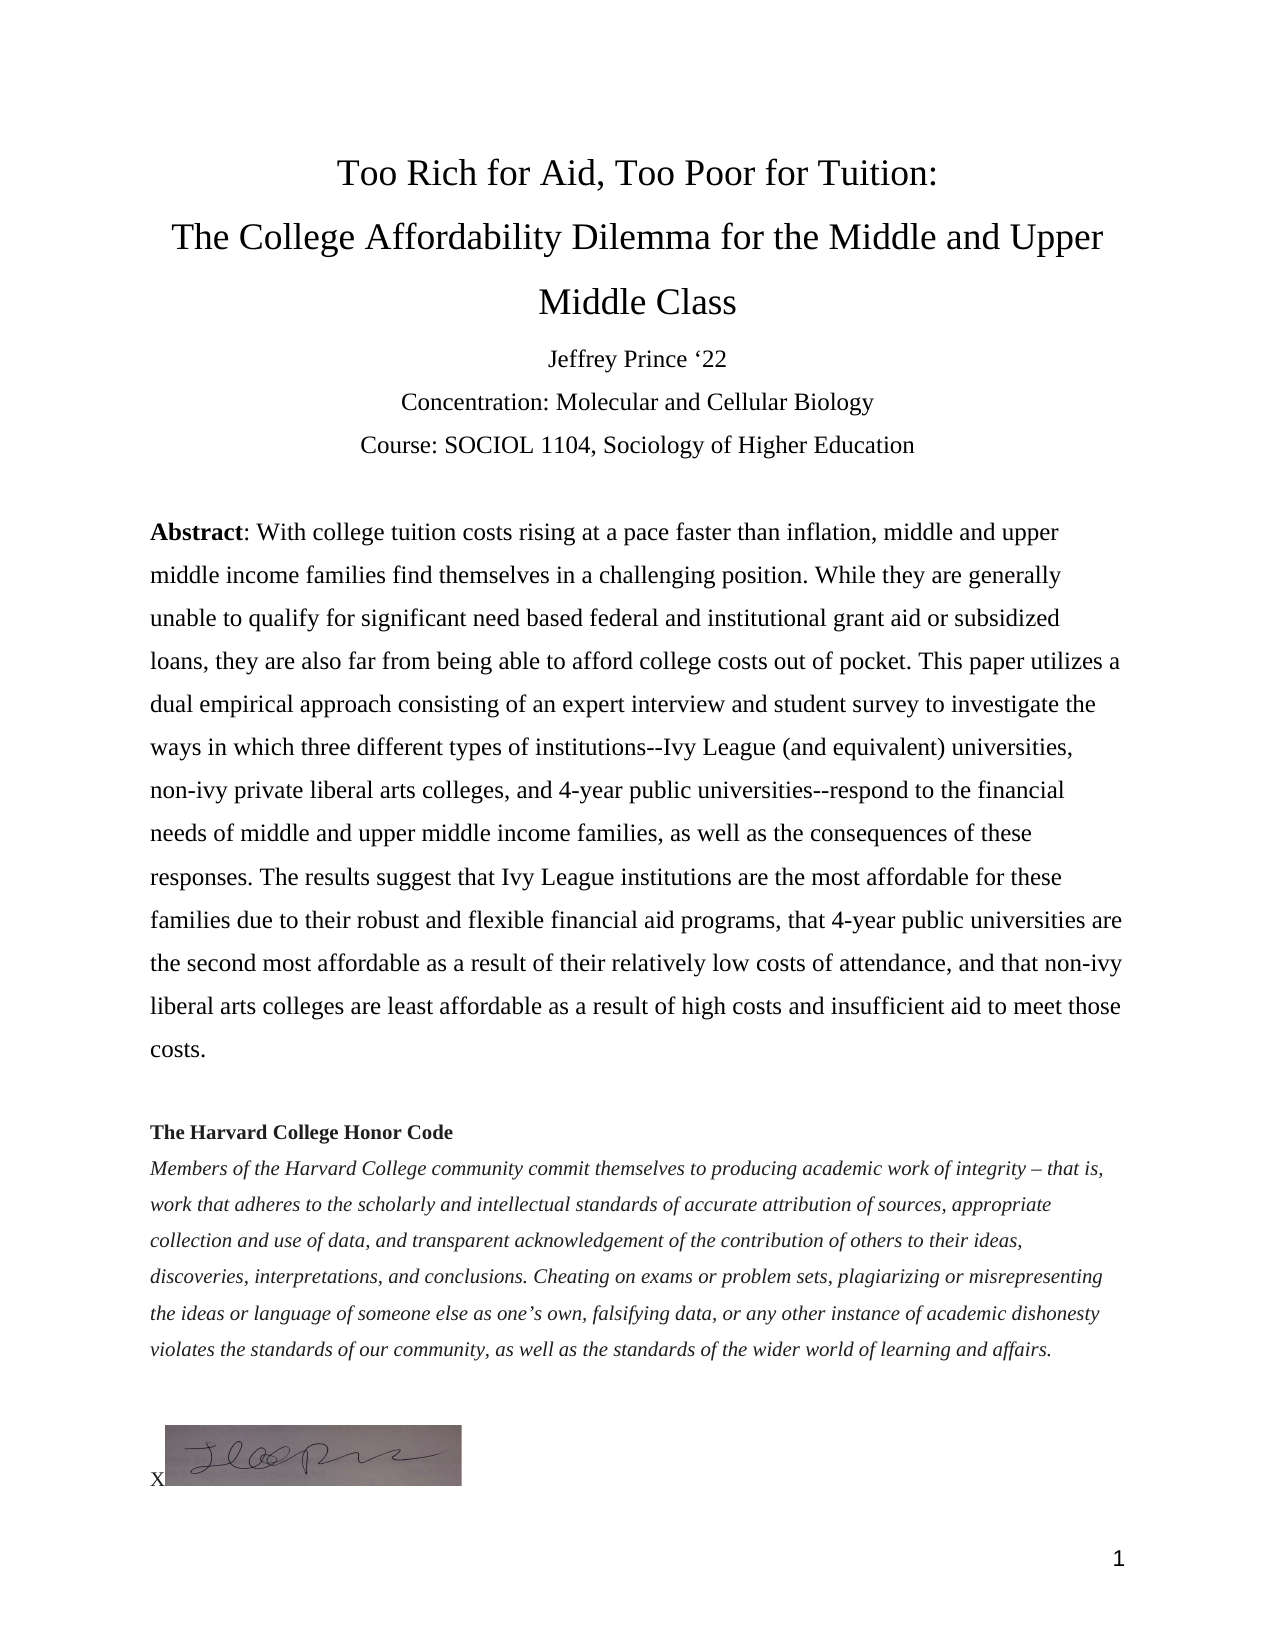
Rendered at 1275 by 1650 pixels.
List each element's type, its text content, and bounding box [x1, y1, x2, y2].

picture [165, 1425, 462, 1486]
text The College Affordability Dilemma for the Middle and Upper Middle Class [150, 215, 1125, 322]
text ​​The Harvard College Honor Code [150, 1120, 1125, 1144]
text Too Rich for Aid, Too Poor for Tuition: [150, 150, 1125, 193]
text Abstract: With college tuition costs rising at a pace faster than inflation, middle and upper middle income families find themselves in a challenging position. While they are generally unable to qualify for significant need based federal and institutional grant aid or subsidized loans, they are also far from being able to afford college costs out of pocket. This paper utilizes a dual empirical approach consisting of an expert interview and student survey to investigate the ways in which three different types of institutions--Ivy League (and equivalent) universities, non-ivy private liberal arts colleges, and 4-year public universities--respond to the financial needs of middle and upper middle income families, as well as the consequences of these responses. The results suggest that Ivy League institutions are the most affordable for these families due to their robust and flexible financial aid programs, that 4-year public universities are the second most affordable as a result of their relatively low costs of attendance, and that non-ivy liberal arts colleges are least affordable as a result of high costs and insufficient aid to meet those costs. [150, 517, 1125, 1063]
text Concentration: Molecular and Cellular Biology [150, 387, 1125, 416]
text Members of the Harvard College community commit themselves to producing academic work of integrity – that is, work that adheres to the scholarly and intellectual standards of accurate attribution of sources, appropriate collection and use of data, and transparent acknowledgement of the contribution of others to their ideas, discoveries, interpretations, and conclusions. Cheating on exams or problem sets, plagiarizing or misrepresenting the ideas or language of someone else as one’s own, falsifying data, or any other instance of academic dishonesty violates the standards of our community, as well as the standards of the wider world of learning and affairs. [150, 1156, 1125, 1361]
text Course: SOCIOL 1104, Sociology of Higher Education [150, 430, 1125, 459]
text Jeffrey Prince ‘22 [150, 344, 1125, 373]
